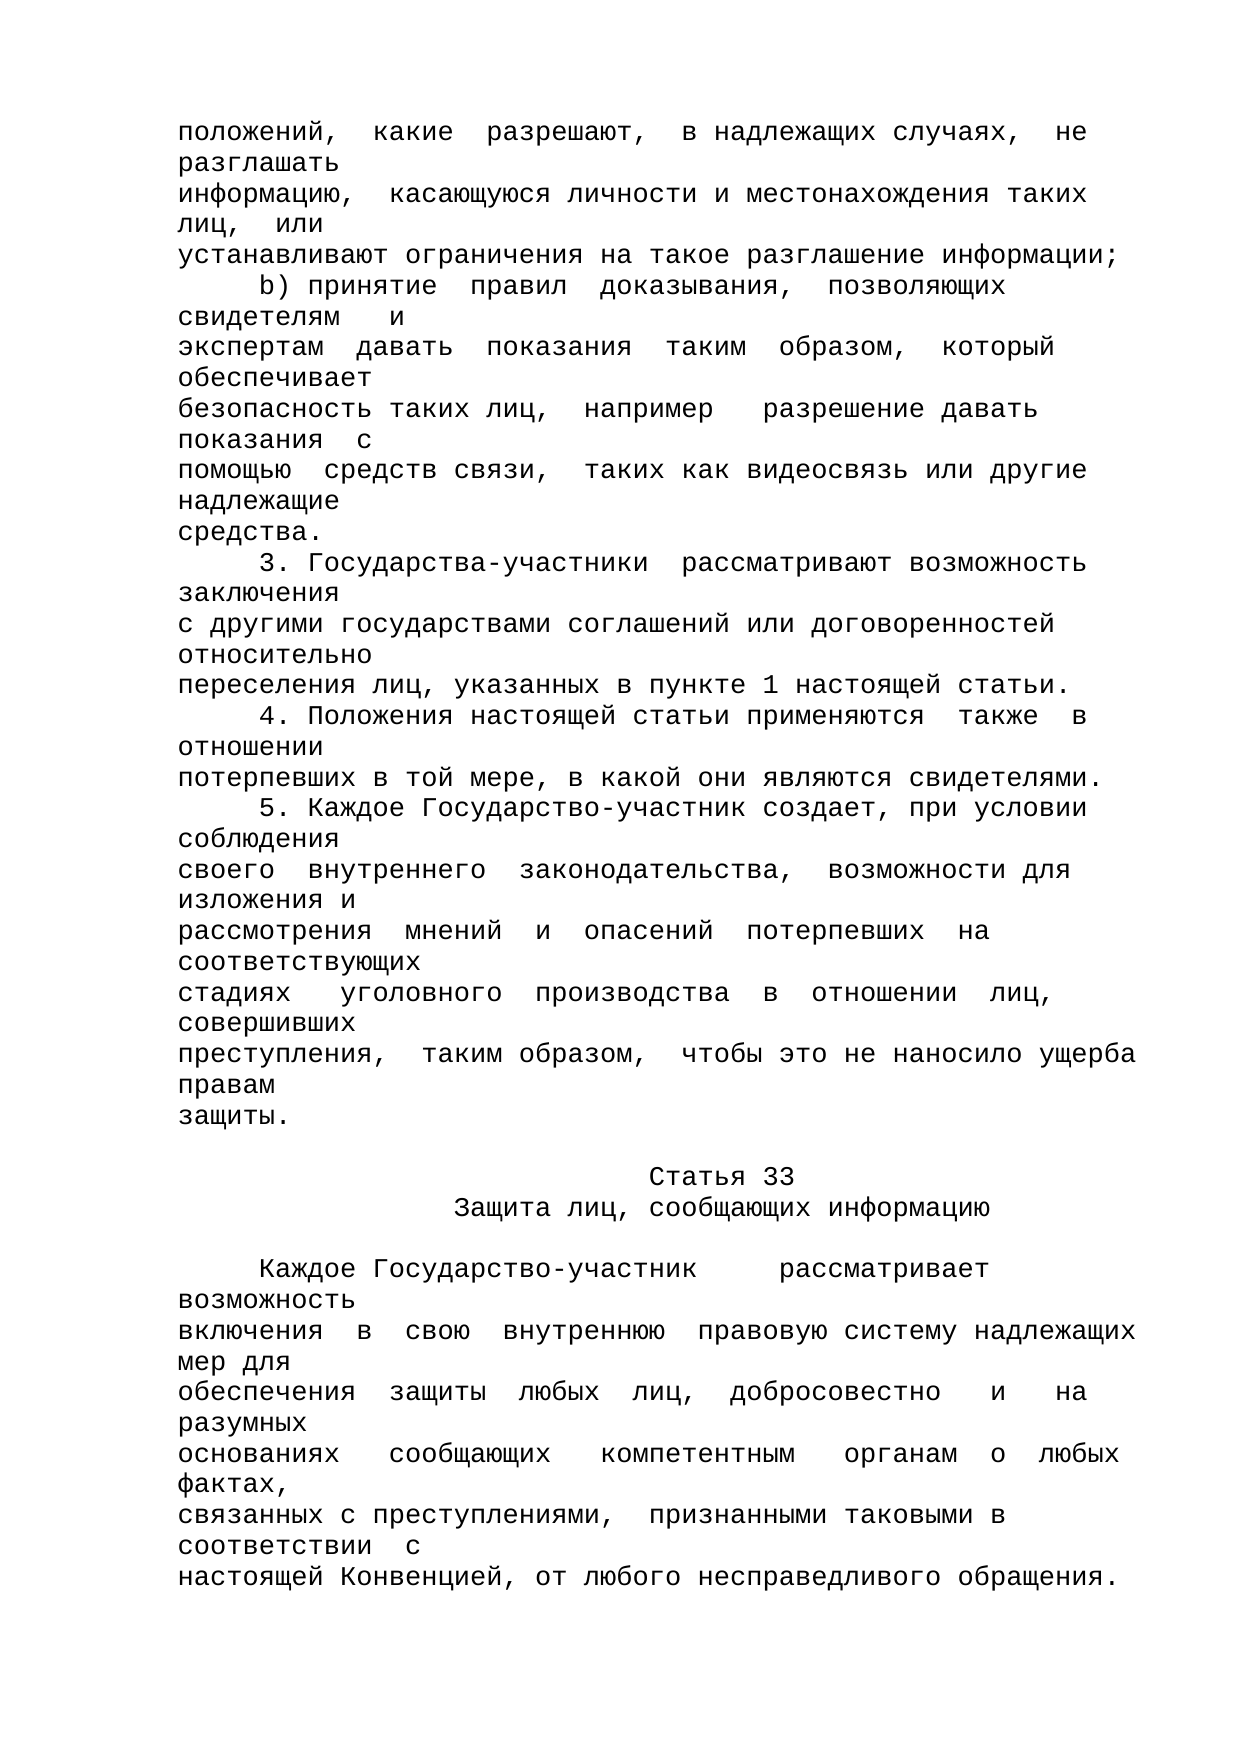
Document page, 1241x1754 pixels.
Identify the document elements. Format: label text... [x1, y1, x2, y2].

text переселения лиц, указанных в пункте 1 настоящей статьи. [177, 671, 1152, 702]
text положений, какие разрешают, в надлежащих случаях, не разглашать [177, 118, 1152, 179]
text b) принятие правил доказывания, позволяющих свидетелям и [177, 272, 1152, 333]
text помощью средств связи, таких как видеосвязь или другие надлежащие [177, 456, 1152, 518]
text преступления, таким образом, чтобы это не наносило ущерба правам [177, 1040, 1152, 1101]
text средства. [177, 518, 1152, 548]
text Статья 33 [177, 1163, 1152, 1194]
text Защита лиц, сообщающих информацию [177, 1194, 1152, 1224]
text безопасность таких лиц, например разрешение давать показания с [177, 395, 1152, 456]
text 4. Положения настоящей статьи применяются также в отношении [177, 702, 1152, 763]
text обеспечения защиты любых лиц, добросовестно и на разумных [177, 1378, 1152, 1439]
text рассмотрения мнений и опасений потерпевших на соответствующих [177, 917, 1152, 978]
text информацию, касающуюся личности и местонахождения таких лиц, или [177, 179, 1152, 241]
text связанных с преступлениями, признанными таковыми в соответствии с [177, 1501, 1152, 1562]
text своего внутреннего законодательства, возможности для изложения и [177, 856, 1152, 917]
text настоящей Конвенцией, от любого несправедливого обращения. [177, 1562, 1152, 1593]
text стадиях уголовного производства в отношении лиц, совершивших [177, 978, 1152, 1040]
text включения в свою внутреннюю правовую систему надлежащих мер для [177, 1317, 1152, 1378]
text устанавливают ограничения на такое разглашение информации; [177, 241, 1152, 272]
text экспертам давать показания таким образом, который обеспечивает [177, 333, 1152, 395]
text защиты. [177, 1101, 1152, 1132]
text 3. Государства-участники рассматривают возможность заключения [177, 548, 1152, 610]
text 5. Каждое Государство-участник создает, при условии соблюдения [177, 794, 1152, 856]
text основаниях сообщающих компетентным органам о любых фактах, [177, 1439, 1152, 1501]
text с другими государствами соглашений или договоренностей относительно [177, 610, 1152, 671]
text Каждое Государство-участник рассматривает возможность [177, 1255, 1152, 1317]
text потерпевших в той мере, в какой они являются свидетелями. [177, 763, 1152, 794]
